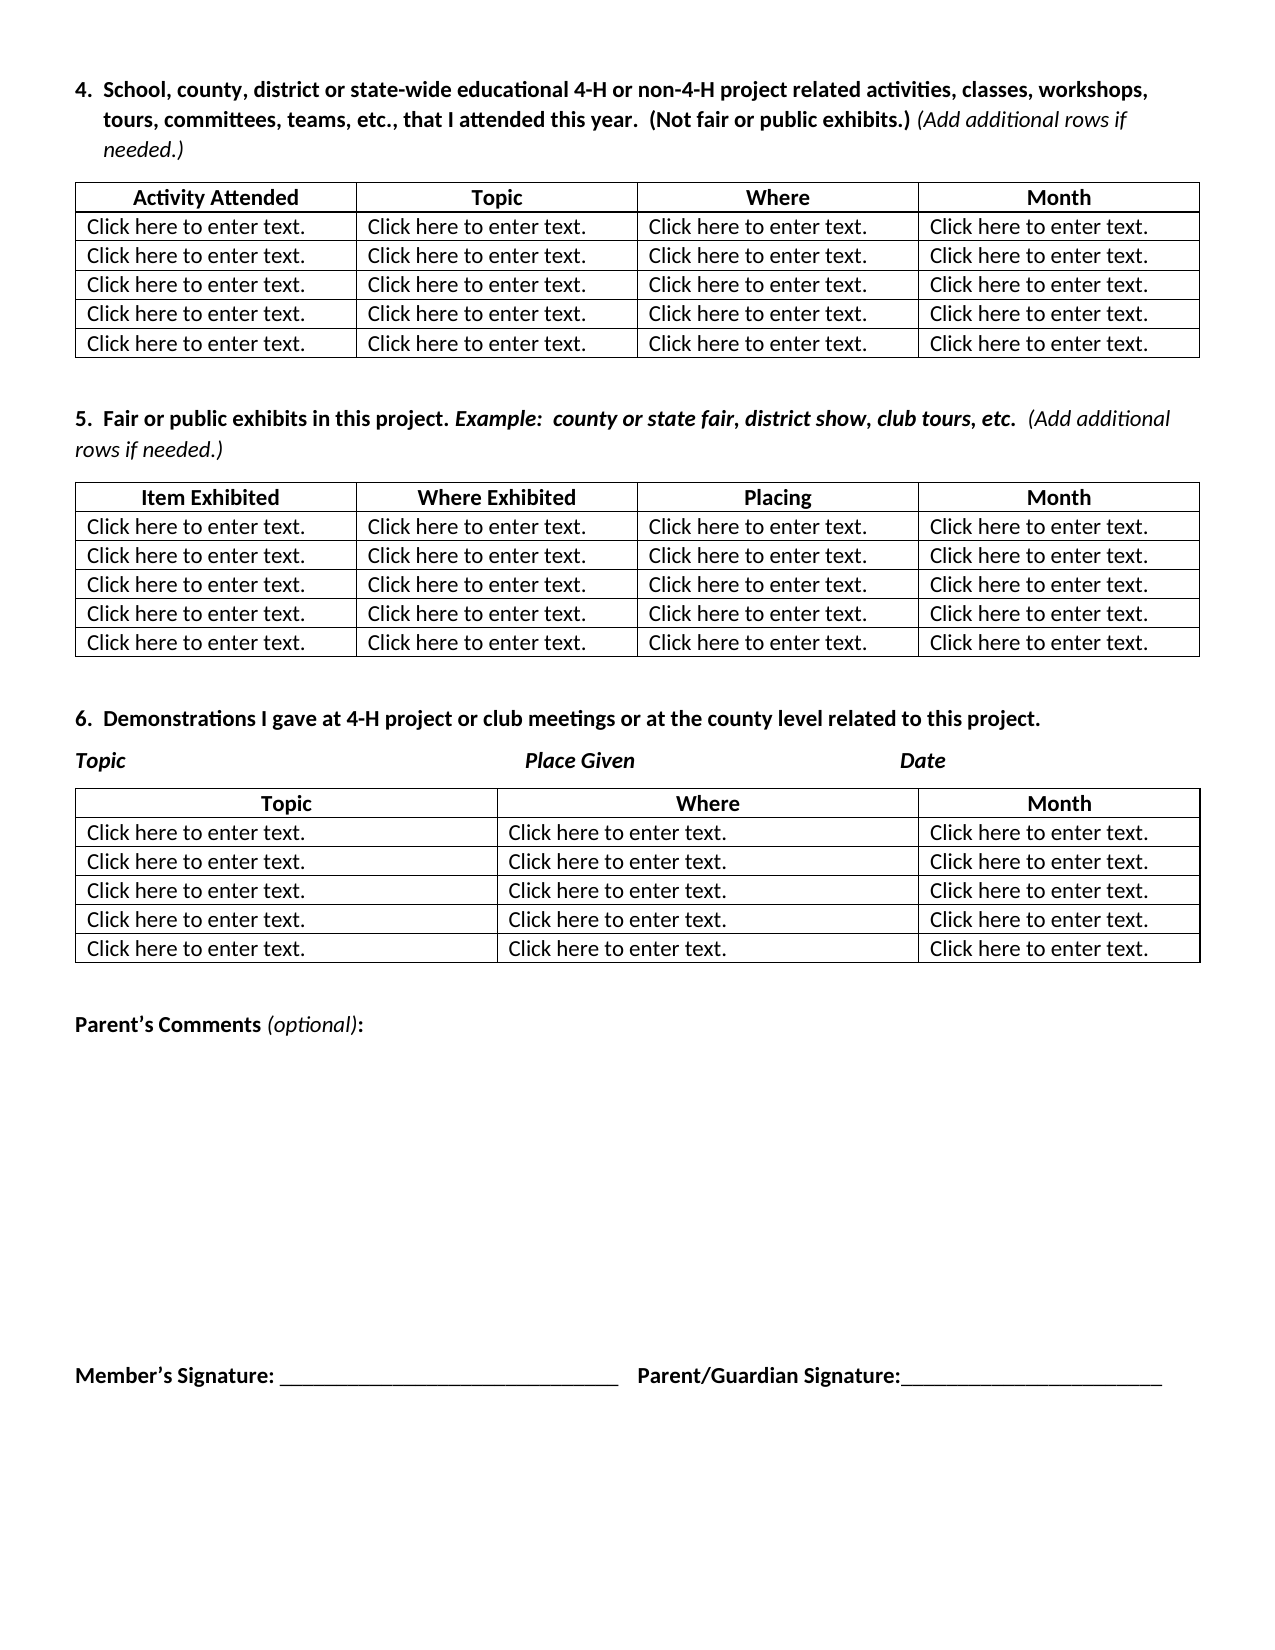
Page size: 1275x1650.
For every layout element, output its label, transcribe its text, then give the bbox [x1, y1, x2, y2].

table_header Item Exhibited [76, 483, 356, 511]
table_header Where [638, 183, 918, 211]
table_header Month [919, 789, 1199, 817]
text Member’s Signature: Parent/Guardian Signature: [75, 1361, 1200, 1389]
table_header Topic [357, 183, 637, 211]
table_header Activity Attended [76, 183, 356, 211]
text Topic Place Given Date [75, 746, 1200, 774]
table_header Where Exhibited [357, 483, 637, 511]
table_header Where [498, 789, 918, 817]
table_header Placing [638, 483, 918, 511]
table_header Month [919, 483, 1199, 511]
text 6. Demonstrations I gave at 4-H project or club meetings or at the county level related to this project. [75, 704, 1200, 732]
text Parent’s Comments (optional): [75, 1010, 1200, 1038]
table_header Month [919, 183, 1199, 211]
text 4. School, county, district or state-wide educational 4-H or non-4-H project related activities, classes, workshops, tours, committees, teams, etc., that I attended this year. (Not fair or public exhibits.) (Add additional rows if needed.) [75, 75, 1200, 163]
table_header Topic [76, 789, 497, 817]
text 5. Fair or public exhibits in this project. Example: county or state fair, district show, club tours, etc. (Add additional rows if needed.) [75, 404, 1200, 463]
